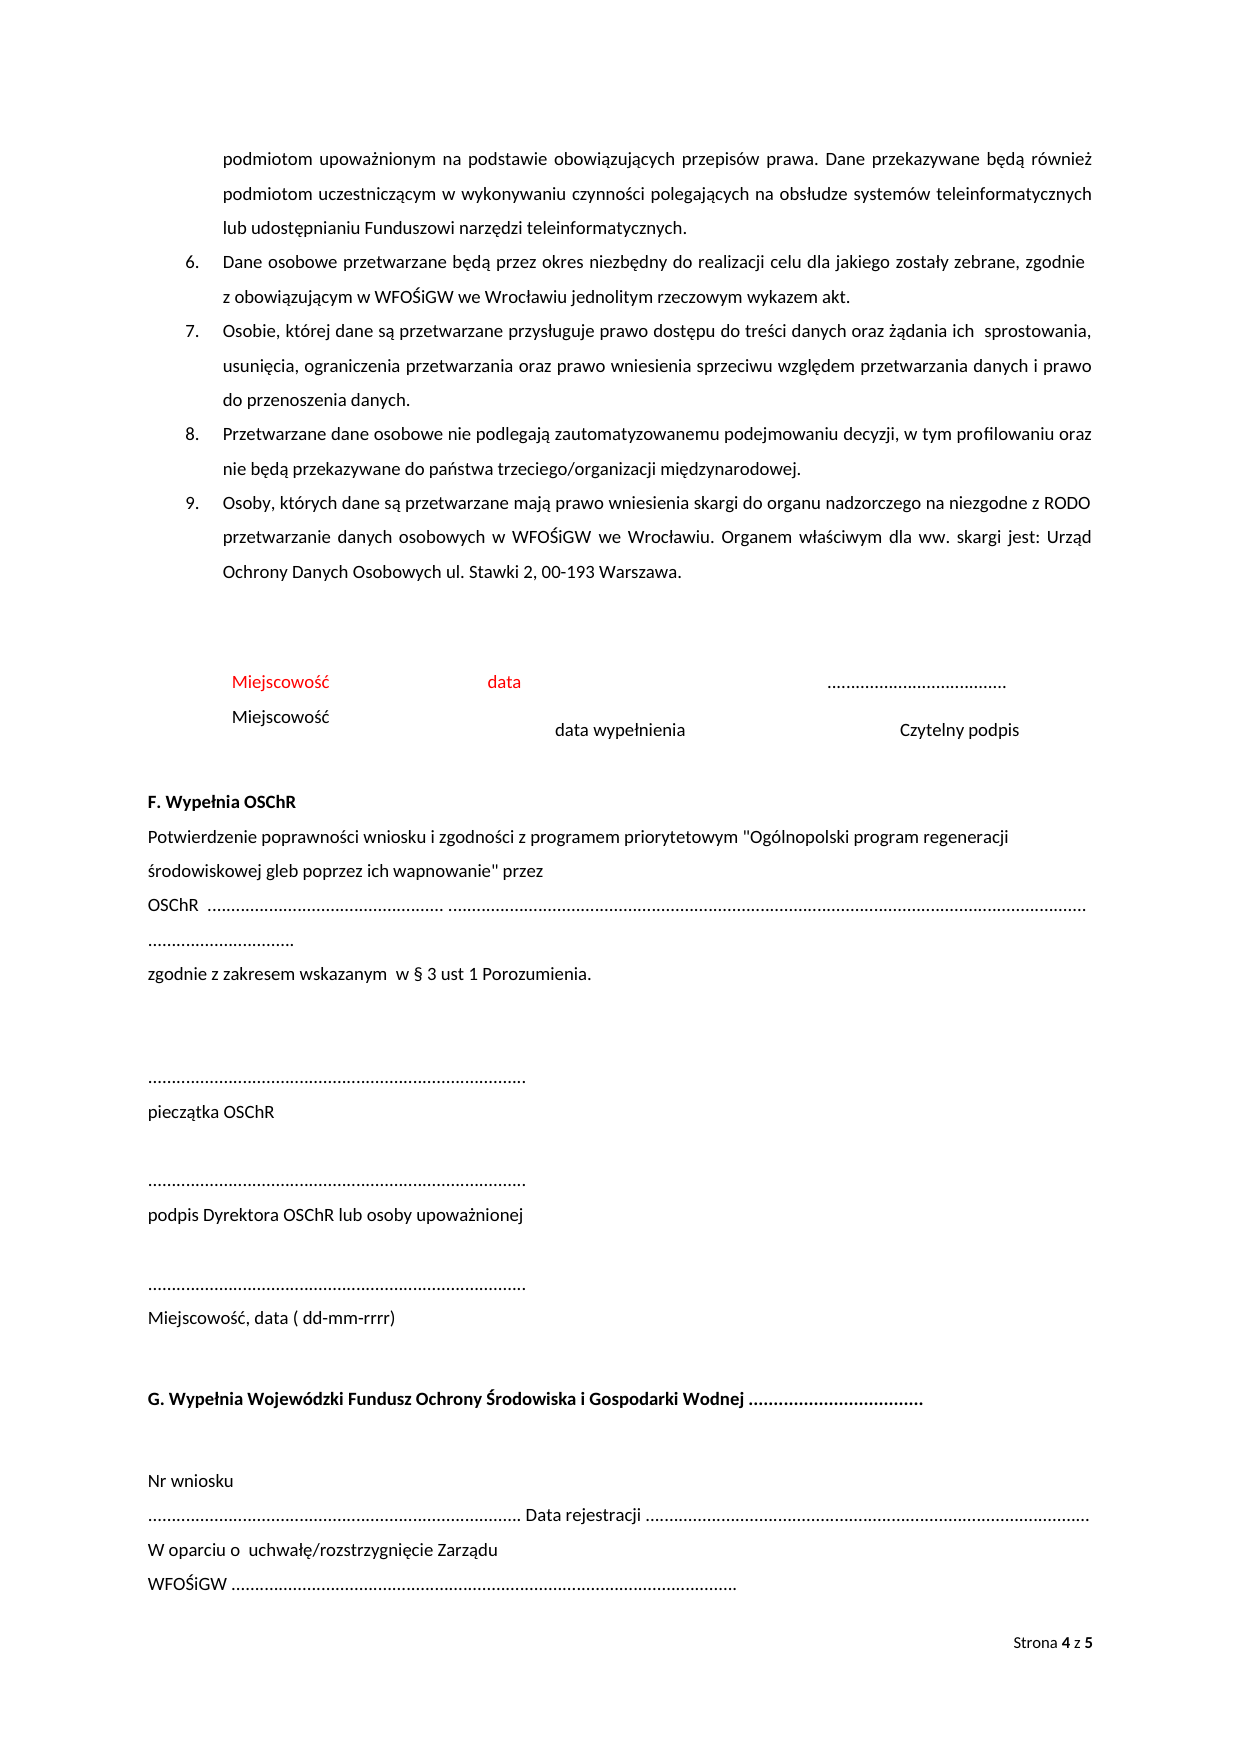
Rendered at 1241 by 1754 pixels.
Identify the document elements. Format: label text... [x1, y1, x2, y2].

text data wypełnienia...................................... [487, 718, 753, 741]
text ................................................................................ [148, 1168, 1093, 1191]
list Osobie, której dane są przetwarzane przysługuje prawo dostępu do treści danych oraz żądania ich sprostowania, usunięcia, ograniczenia przetwarzania oraz prawo wniesienia sprzeciwu względem przetwarzania danych i prawo do przenoszenia danych. [185, 319, 1093, 411]
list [185, 148, 1093, 239]
text Miejscowość, data ( dd-mm-rrrr) [148, 1306, 1093, 1329]
text Potwierdzenie poprawności wniosku i zgodności z programem priorytetowym "Ogólnopolski program regeneracji środowiskowej gleb poprzez ich wapnowanie" przez OSChR .................................................. ...................................................................................................................................................................... [148, 825, 1093, 951]
text ................................................................................ [148, 1272, 1093, 1294]
list Dane osobowe przetwarzane będą przez okres niezbędny do realizacji celu dla jakiego zostały zebrane, zgodnie z obowiązującym w WFOŚiGW jednolitym rzeczowym wykazem akt. [185, 251, 1093, 308]
text G. Wypełnia Wojewódzki Fundusz Ochrony Środowiska i Gospodarki Wodnej ................................... [148, 1388, 1093, 1411]
text ............................................................................... Data rejestracji .............................................................................................. [148, 1503, 1093, 1526]
text ................................................................................ [148, 1065, 1093, 1088]
text zgodnie z zakresem wskazanym w § 3 ust 1 Porozumienia. [148, 962, 1093, 985]
text Czytelny podpis [827, 718, 1093, 741]
text podpis Dyrektora OSChR lub osoby upoważnionej [148, 1203, 1093, 1226]
text pieczątka OSChR [148, 1100, 1093, 1123]
text Nr wniosku [148, 1469, 1093, 1492]
list Osoby, których dane są przetwarzane mają prawo wniesienia skargi do organu nadzorczego na niezgodne z RODO przetwarzanie danych osobowych w WFOŚiGW . Organem właściwym dla ww. skargi jest: Urząd Ochrony Danych Osobowych ul. Stawki 2, 00-193 Warszawa. [185, 491, 1093, 583]
text W oparciu o uchwałę/rozstrzygnięcie Zarządu WFOŚiGW ........................................................................................................... [148, 1538, 1093, 1595]
list Przetwarzane dane osobowe nie podlegają zautomatyzowanemu podejmowaniu decyzji, w tym proﬁlowaniu oraz nie będą przekazywane do państwa trzeciego/organizacji międzynarodowej. [185, 423, 1093, 480]
text Miejscowość [148, 705, 413, 728]
text F. Wypełnia OSChR [148, 790, 1093, 813]
